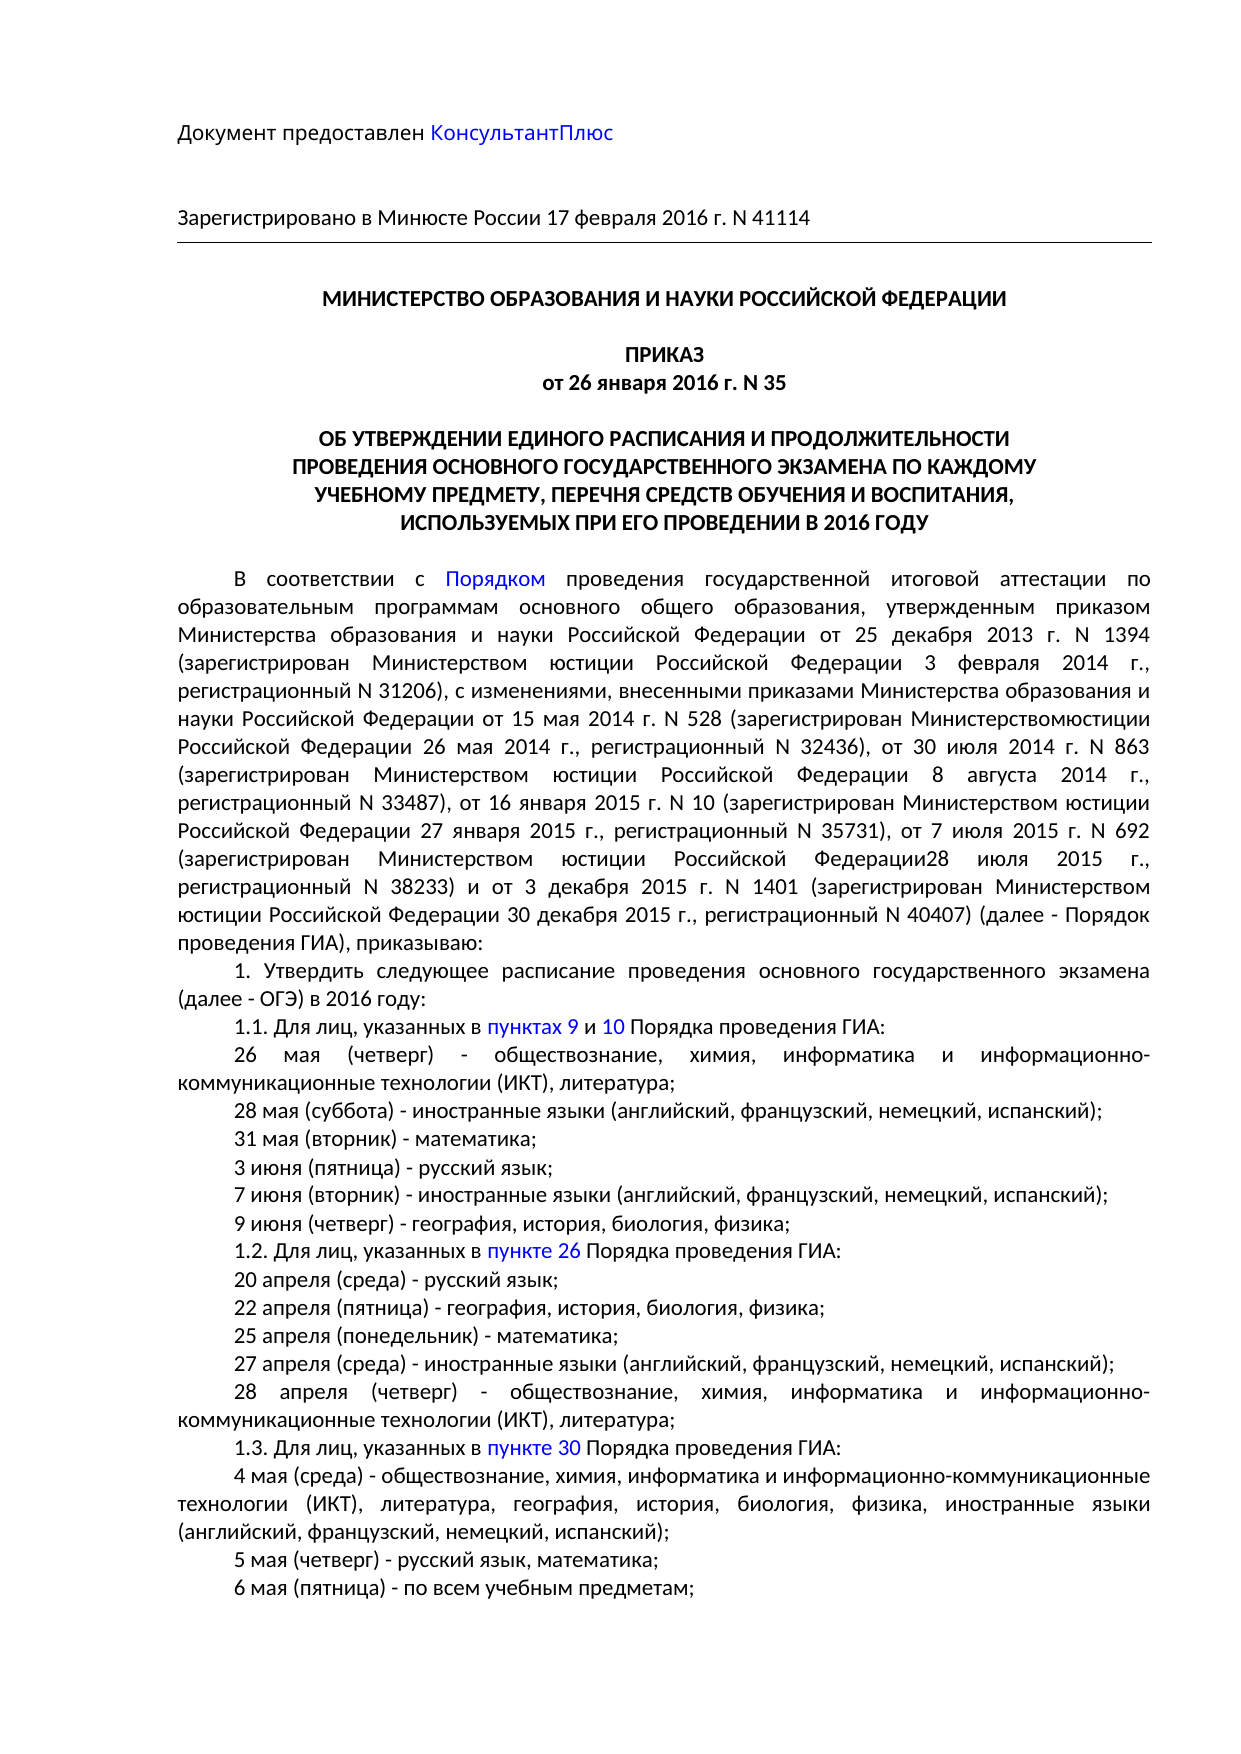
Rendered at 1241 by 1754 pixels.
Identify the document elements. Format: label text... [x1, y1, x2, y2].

text 28 апреля (четверг) - обществознание, химия, информатика и информационно-коммуникационные технологии (ИКТ), литература; [177, 1377, 1152, 1433]
text 26 мая (четверг) - обществознание, химия, информатика и информационно-коммуникационные технологии (ИКТ), литература; [177, 1041, 1152, 1097]
text 1.3. Для лиц, указанных в пункте 30 Порядка проведения ГИА: [177, 1433, 1152, 1461]
text 31 мая (вторник) - математика; [177, 1124, 1152, 1153]
text 9 июня (четверг) - география, история, биология, физика; [177, 1209, 1152, 1237]
text 28 мая (суббота) - иностранные языки (английский, французский, немецкий, испанский); [177, 1097, 1152, 1124]
title ИСПОЛЬЗУЕМЫХ ПРИ ЕГО ПРОВЕДЕНИИ В 2016 ГОДУ [177, 508, 1152, 536]
title от 26 января 2016 г. N 35 [177, 368, 1152, 396]
text 6 мая (пятница) - по всем учебным предметам; [177, 1573, 1152, 1601]
title МИНИСТЕРСТВО ОБРАЗОВАНИЯ И НАУКИ РОССИЙСКОЙ ФЕДЕРАЦИИ [177, 284, 1152, 312]
title Документ предоставлен КонсультантПлюс [177, 118, 1152, 175]
text Зарегистрировано в Минюсте России 17 февраля 2016 г. N 41114 [177, 203, 1152, 231]
text 1.2. Для лиц, указанных в пункте 26 Порядка проведения ГИА: [177, 1237, 1152, 1265]
text 1.1. Для лиц, указанных в пунктах 9 и 10 Порядка проведения ГИА: [177, 1012, 1152, 1041]
text 1. Утвердить следующее расписание проведения основного государственного экзамена (далее - ОГЭ) в 2016 году: [177, 956, 1152, 1012]
text В соответствии с Порядком проведения государственной итоговой аттестации по образовательным программам основного общего образования, утвержденным приказом Министерства образования и науки Российской Федерации от 25 декабря 2013 г. N 1394 (зарегистрирован Министерством юстиции Российской Федерации 3 февраля 2014 г., регистрационный N 31206), с изменениями, внесенными приказами Министерства образования и науки Российской Федерации от 15 мая 2014 г. N 528 (зарегистрирован Министерствомюстиции Российской Федерации 26 мая 2014 г., регистрационный N 32436), от 30 июля 2014 г. N 863 (зарегистрирован Министерством юстиции Российской Федерации 8 августа 2014 г., регистрационный N 33487), от 16 января 2015 г. N 10 (зарегистрирован Министерством юстиции Российской Федерации 27 января 2015 г., регистрационный N 35731), от 7 июля 2015 г. N 692 (зарегистрирован Министерством юстиции Российской Федерации28 июля 2015 г., регистрационный N 38233) и от 3 декабря 2015 г. N 1401 (зарегистрирован Министерством юстиции Российской Федерации 30 декабря 2015 г., регистрационный N 40407) (далее - Порядок проведения ГИА), приказываю: [177, 564, 1152, 956]
text 7 июня (вторник) - иностранные языки (английский, французский, немецкий, испанский); [177, 1181, 1152, 1209]
text 22 апреля (пятница) - география, история, биология, физика; [177, 1293, 1152, 1321]
text 4 мая (среда) - обществознание, химия, информатика и информационно-коммуникационные технологии (ИКТ), литература, география, история, биология, физика, иностранные языки (английский, французский, немецкий, испанский); [177, 1461, 1152, 1545]
text 27 апреля (среда) - иностранные языки (английский, французский, немецкий, испанский); [177, 1349, 1152, 1377]
title УЧЕБНОМУ ПРЕДМЕТУ, ПЕРЕЧНЯ СРЕДСТВ ОБУЧЕНИЯ И ВОСПИТАНИЯ, [177, 480, 1152, 508]
text 25 апреля (понедельник) - математика; [177, 1321, 1152, 1349]
text 3 июня (пятница) - русский язык; [177, 1153, 1152, 1181]
title ОБ УТВЕРЖДЕНИИ ЕДИНОГО РАСПИСАНИЯ И ПРОДОЛЖИТЕЛЬНОСТИ [177, 424, 1152, 452]
text 20 апреля (среда) - русский язык; [177, 1265, 1152, 1293]
text 5 мая (четверг) - русский язык, математика; [177, 1545, 1152, 1573]
title ПРИКАЗ [177, 340, 1152, 368]
title ПРОВЕДЕНИЯ ОСНОВНОГО ГОСУДАРСТВЕННОГО ЭКЗАМЕНА ПО КАЖДОМУ [177, 452, 1152, 480]
